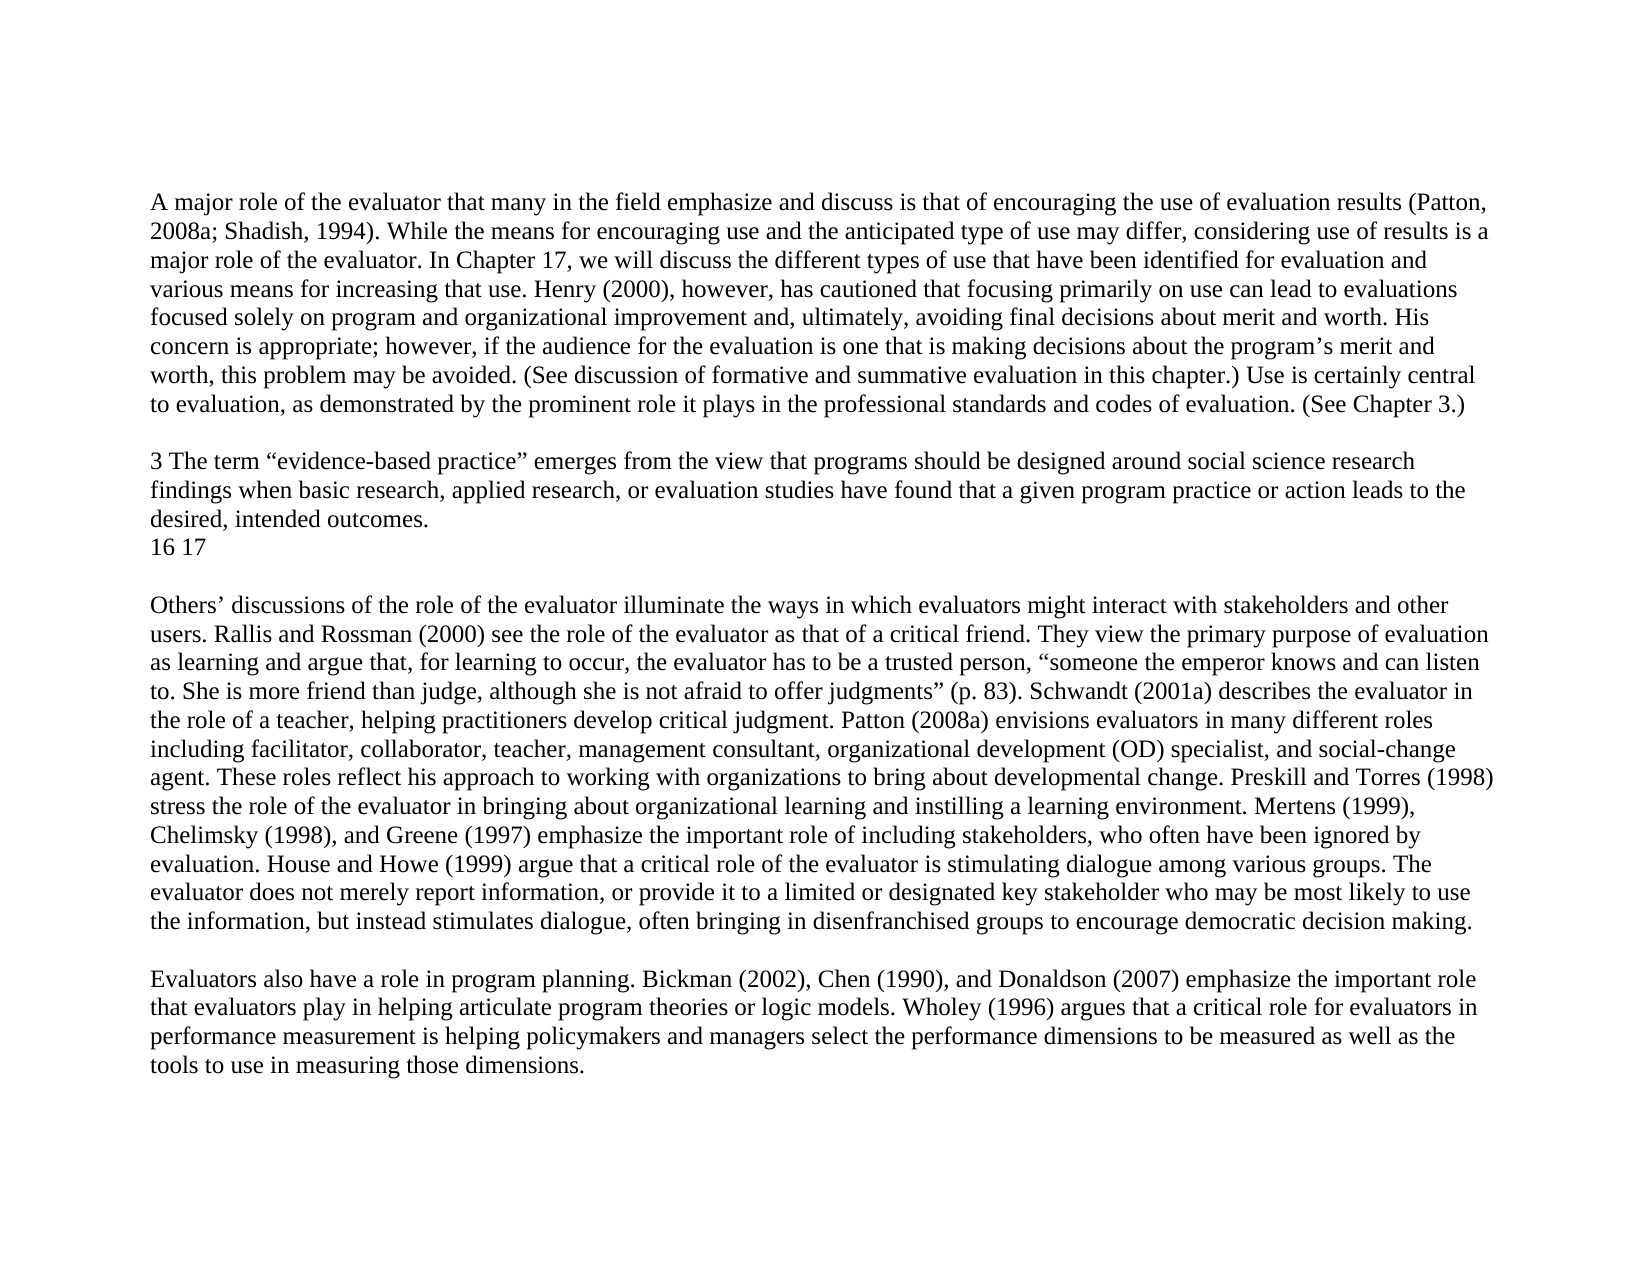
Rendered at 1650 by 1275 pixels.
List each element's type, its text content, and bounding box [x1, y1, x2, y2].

text 3 The term “evidence-based practice” emerges from the view that programs should be designed around social science research findings when basic research, applied research, or evaluation studies have found that a given program practice or action leads to the desired, intended outcomes. [150, 446, 1500, 532]
text A major role of the evaluator that many in the field emphasize and discuss is that of encouraging the use of evaluation results (Patton, 2008a; Shadish, 1994). While the means for encouraging use and the anticipated type of use may differ, considering use of results is a major role of the evaluator. In Chapter 17, we will discuss the different types of use that have been identified for evaluation and various means for increasing that use. Henry (2000), however, has cautioned that focusing primarily on use can lead to evaluations focused solely on program and organizational improvement and, ultimately, avoiding final decisions about merit and worth. His concern is appropriate; however, if the audience for the evaluation is one that is making decisions about the program’s merit and worth, this problem may be avoided. (See discussion of formative and summative evaluation in this chapter.) Use is certainly central to evaluation, as demonstrated by the prominent role it plays in the professional standards and codes of evaluation. (See Chapter 3.) [150, 187, 1500, 417]
text Others’ discussions of the role of the evaluator illuminate the ways in which evaluators might interact with stakeholders and other users. Rallis and Rossman (2000) see the role of the evaluator as that of a critical friend. They view the primary purpose of evaluation as learning and argue that, for learning to occur, the evaluator has to be a trusted person, “someone the emperor knows and can listen to. She is more friend than judge, although she is not afraid to offer judgments” (p. 83). Schwandt (2001a) describes the evaluator in the role of a teacher, helping practitioners develop critical judgment. Patton (2008a) envisions evaluators in many different roles including facilitator, collaborator, teacher, management consultant, organizational development (OD) specialist, and social-change agent. These roles reflect his approach to working with organizations to bring about developmental change. Preskill and Torres (1998) stress the role of the evaluator in bringing about organizational learning and instilling a learning environment. Mertens (1999), Chelimsky (1998), and Greene (1997) emphasize the important role of including stakeholders, who often have been ignored by evaluation. House and Howe (1999) argue that a critical role of the evaluator is stimulating dialogue among various groups. The evaluator does not merely report information, or provide it to a limited or designated key stakeholder who may be most likely to use the information, but instead stimulates dialogue, often bringing in disenfranchised groups to encourage democratic decision making. [150, 590, 1500, 935]
text Evaluators also have a role in program planning. Bickman (2002), Chen (1990), and Donaldson (2007) emphasize the important role that evaluators play in helping articulate program theories or logic models. Wholey (1996) argues that a critical role for evaluators in performance measurement is helping policymakers and managers select the performance dimensions to be measured as well as the tools to use in measuring those dimensions. [150, 964, 1500, 1079]
text 16 17 [150, 532, 1500, 561]
